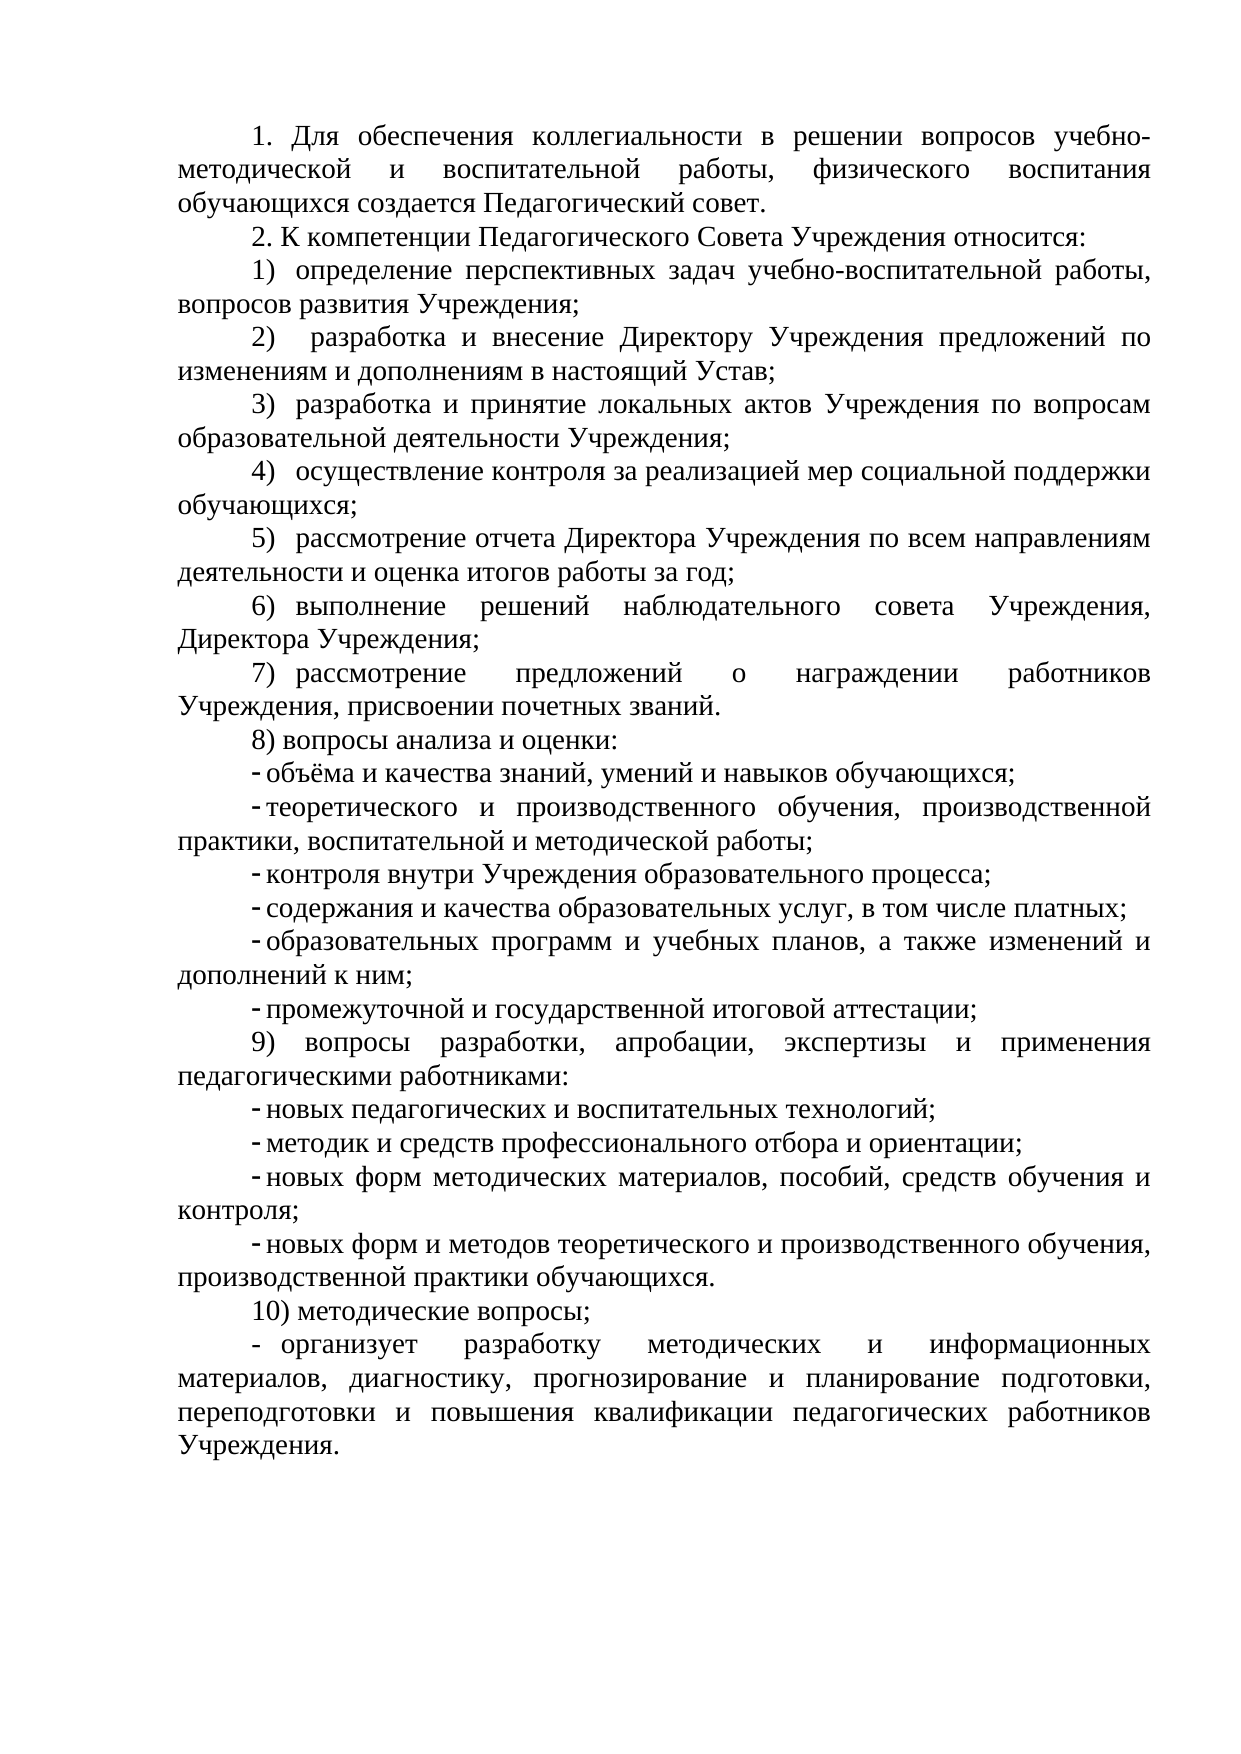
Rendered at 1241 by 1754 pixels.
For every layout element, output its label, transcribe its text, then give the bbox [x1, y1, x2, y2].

text - организует разработку методических и информационных материалов, диагностику, прогнозирование и планирование подготовки, переподготовки и повышения квалификации педагогических работников Учреждения. [177, 1327, 1152, 1461]
text 1. Для обеспечения коллегиальности в решении вопросов учебно-методической и воспитательной работы, физического воспитания обучающихся создается Педагогический совет. [177, 118, 1152, 219]
text 2) разработка и внесение Директору Учреждения предложений по изменениям и дополнениям в настоящий Устав; [177, 319, 1152, 386]
list образовательных программ и учебных планов, а также изменений и дополнений к ним; [177, 923, 1152, 991]
list 9) вопросы разработки, апробации, экспертизы и применения педагогическими работниками: [177, 1024, 1152, 1091]
list контроля внутри Учреждения образовательного процесса; [177, 856, 1152, 890]
text 7) рассмотрение предложений о награждении работников Учреждения, присвоении почетных званий. [177, 655, 1152, 722]
list новых педагогических и воспитательных технологий; [177, 1091, 1152, 1125]
text 8) вопросы анализа и оценки: [177, 722, 1152, 755]
text 5) рассмотрение отчета Директора Учреждения по всем направлениям деятельности и оценка итогов работы за год; [177, 521, 1152, 588]
list новых форм методических материалов, пособий, средств обучения и контроля; [177, 1159, 1152, 1226]
list методик и средств профессионального отбора и ориентации; [177, 1125, 1152, 1159]
text 2. К компетенции Педагогического Совета Учреждения относится: [177, 219, 1152, 252]
list теоретического и производственного обучения, производственной практики, воспитательной и методической работы; [177, 789, 1152, 856]
list содержания и качества образовательных услуг, в том числе платных; [177, 890, 1152, 923]
text 3) разработка и принятие локальных актов Учреждения по вопросам образовательной деятельности Учреждения; [177, 386, 1152, 453]
text 10) методические вопросы; [177, 1293, 1152, 1327]
text 6) выполнение решений наблюдательного совета Учреждения, Директора Учреждения; [177, 588, 1152, 655]
text 4) осуществление контроля за реализацией мер социальной поддержки обучающихся; [177, 453, 1152, 521]
list новых форм и методов теоретического и производственного обучения, производственной практики обучающихся. [177, 1226, 1152, 1293]
text 1) определение перспективных задач учебно-воспитательной работы, вопросов развития Учреждения; [177, 252, 1152, 319]
list объёма и качества знаний, умений и навыков обучающихся; [177, 755, 1152, 789]
list промежуточной и государственной итоговой аттестации; [177, 991, 1152, 1024]
